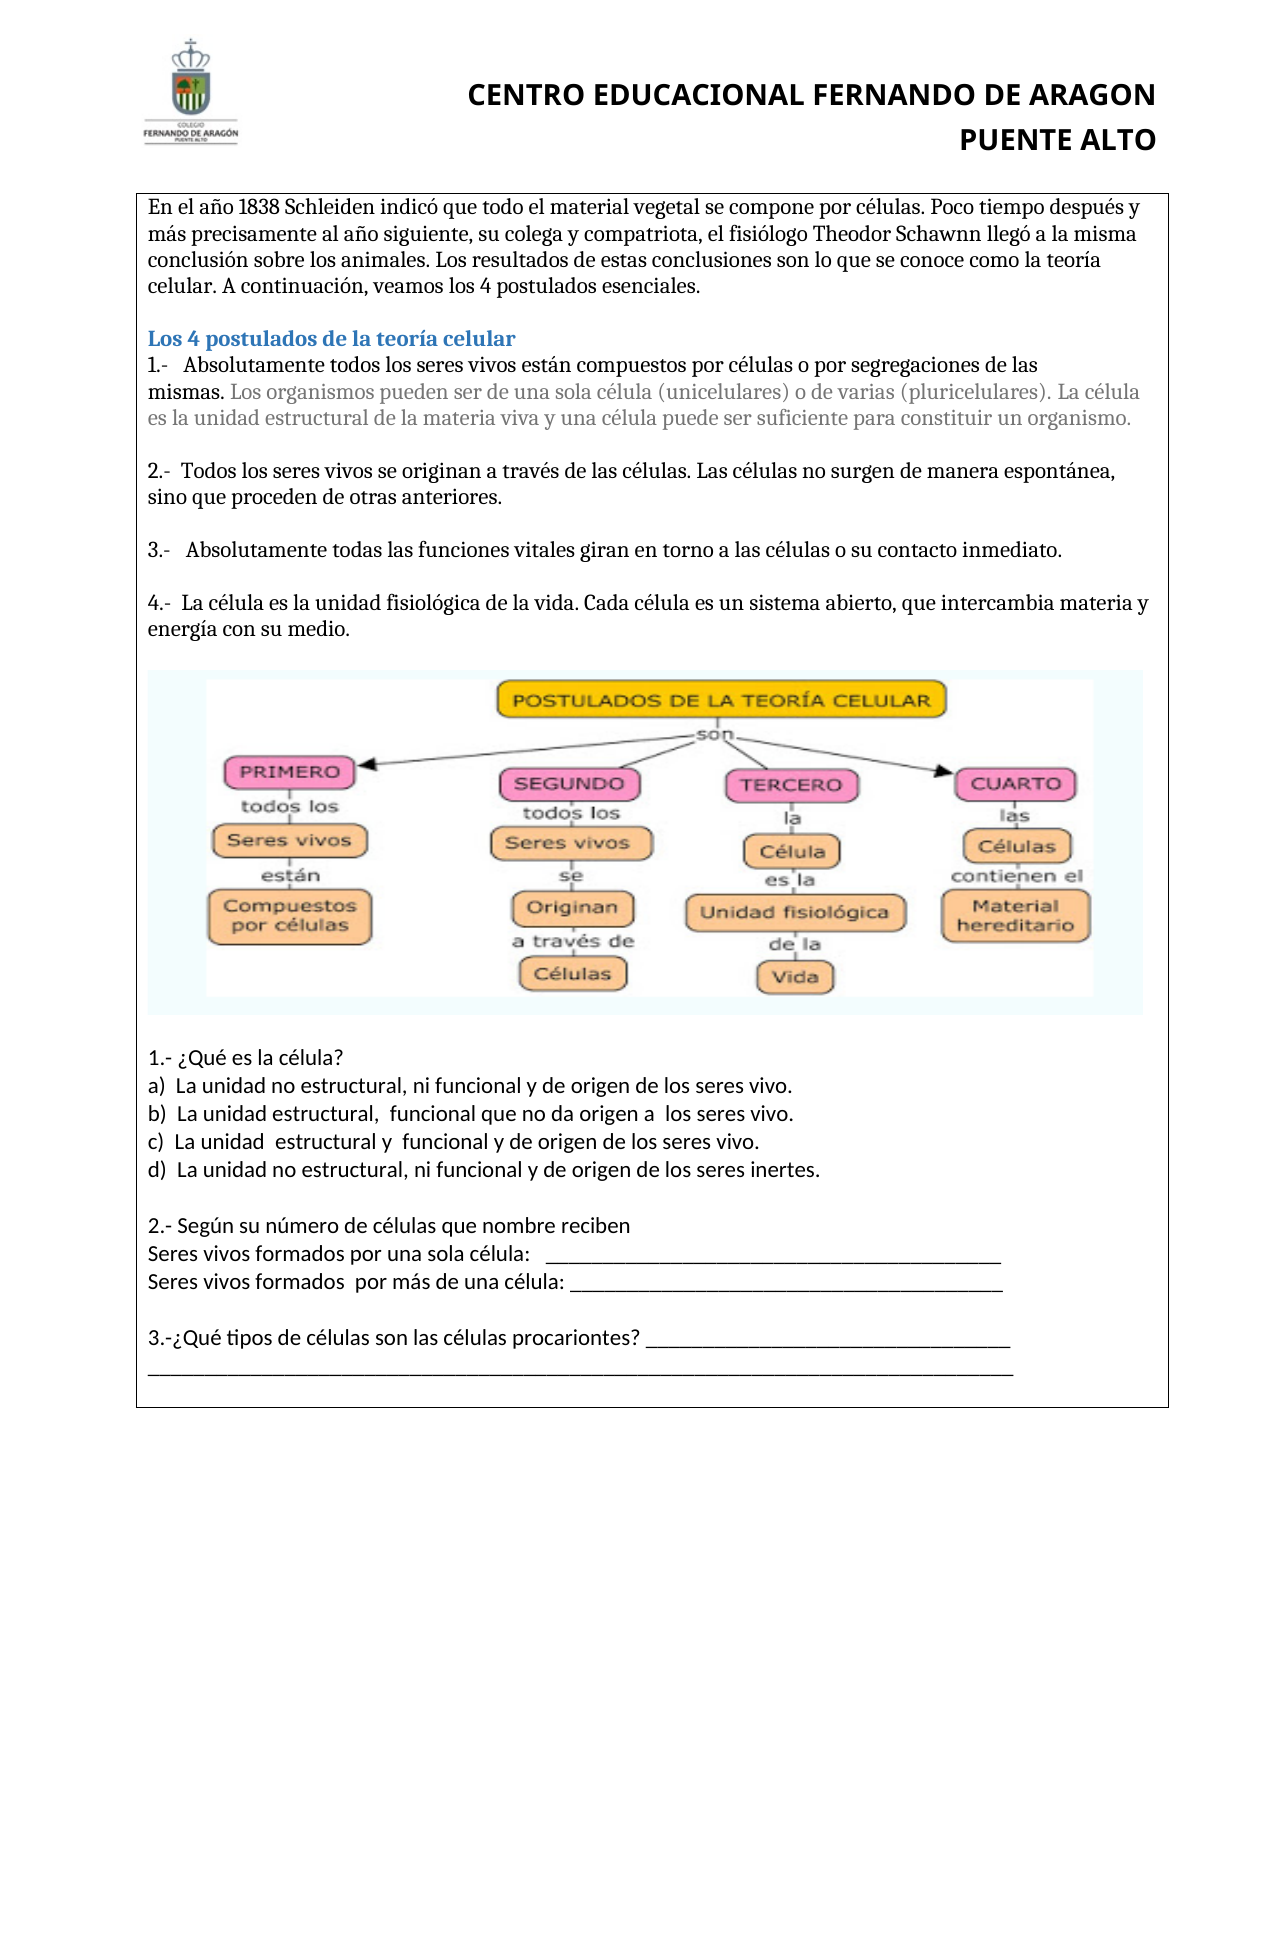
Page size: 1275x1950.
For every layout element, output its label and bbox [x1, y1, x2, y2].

table_cell [137, 194, 1168, 1407]
picture [147, 670, 1143, 1015]
picture [132, 34, 243, 148]
